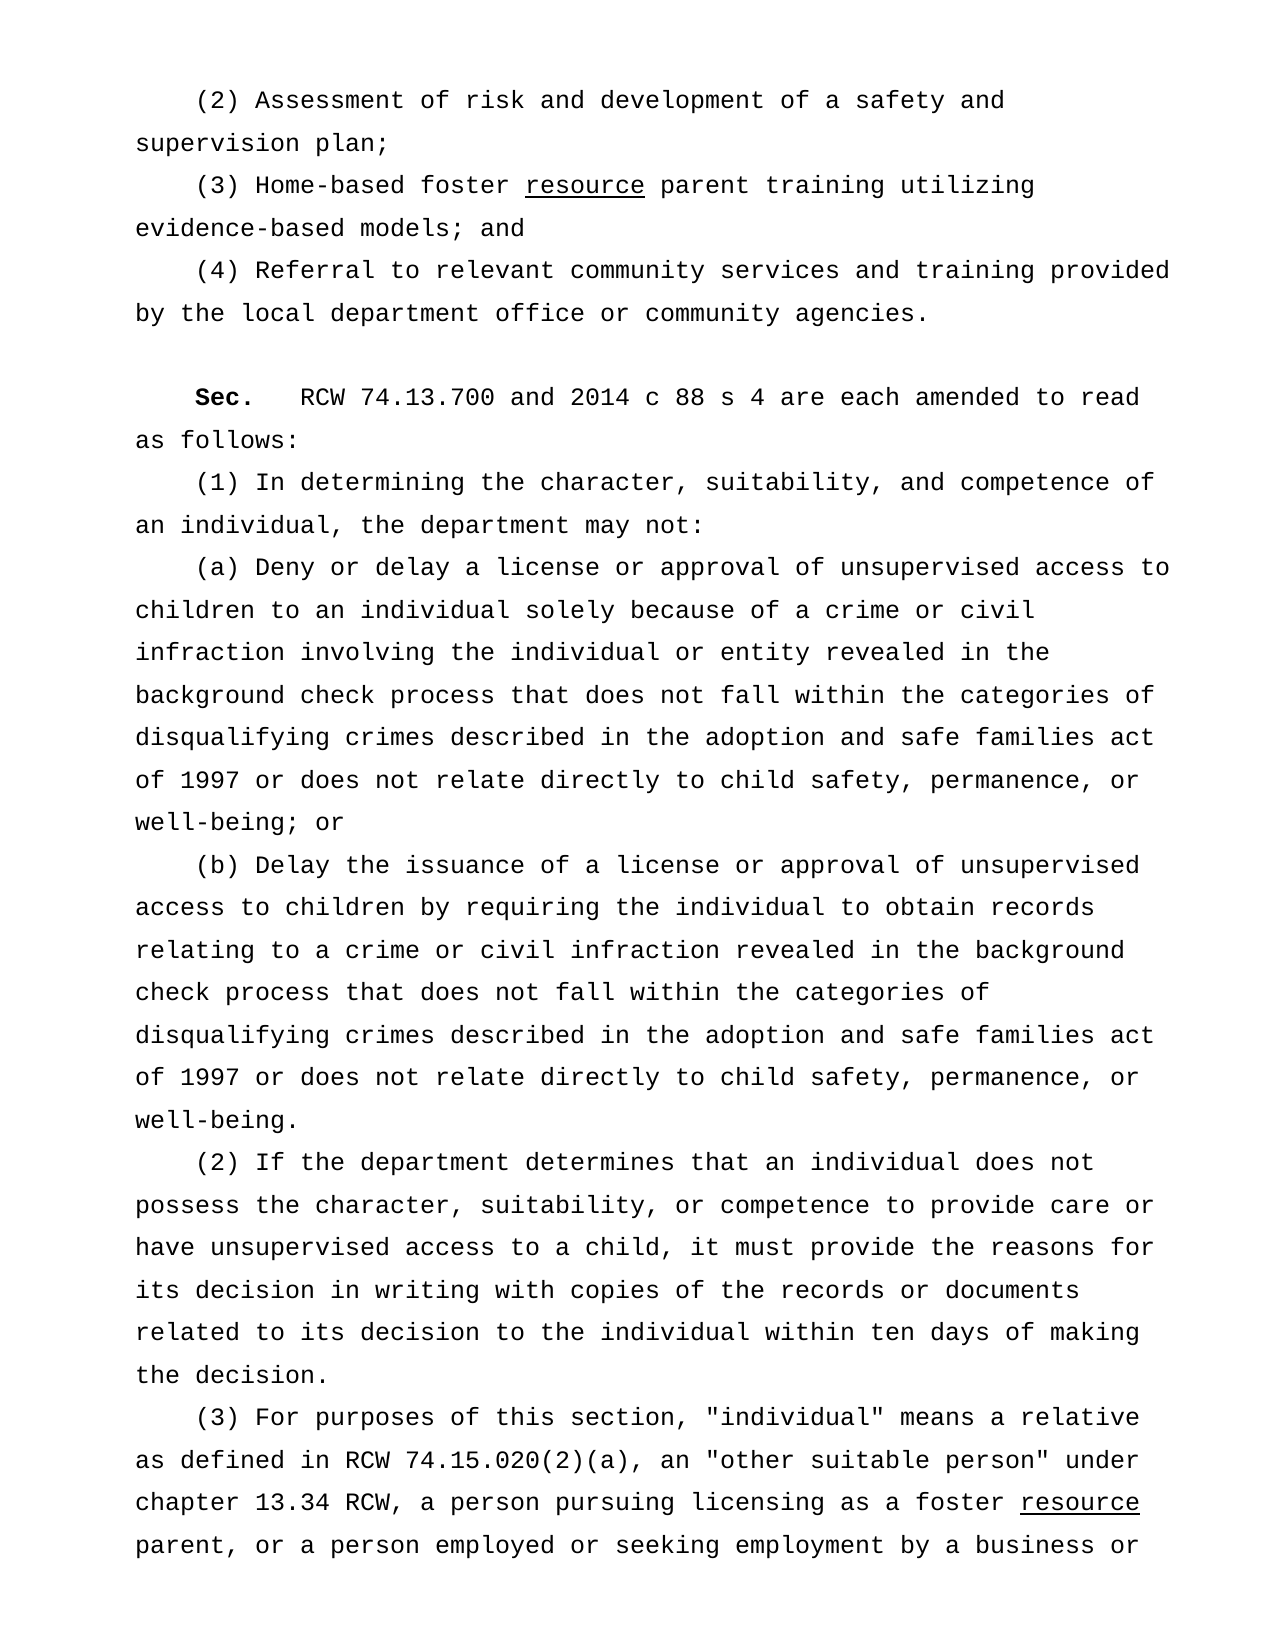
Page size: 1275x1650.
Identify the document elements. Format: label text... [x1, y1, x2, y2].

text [135, 1392, 1170, 1562]
text Sec. RCW 74.13.700 and 2014 c 88 s 4 are each amended to read as follows: [135, 372, 1170, 457]
text (1) In determining the character, suitability, and competence of an individual, the department may not: [135, 457, 1170, 542]
text (2) If the department determines that an individual does not possess the character, suitability, or competence to provide care or have unsupervised access to a child, it must provide the reasons for its decision in writing with copies of the records or documents related to its decision to the individual within ten days of making the decision. [135, 1137, 1170, 1392]
text (b) Delay the issuance of a license or approval of unsupervised access to children by requiring the individual to obtain records relating to a crime or civil infraction revealed in the background check process that does not fall within the categories of disqualifying crimes described in the adoption and safe families act of 1997 or does not relate directly to child safety, permanence, or well-being. [135, 839, 1170, 1137]
text (3) Home-based foster resource parent training utilizing evidence-based models; and [135, 160, 1170, 245]
text (a) Deny or delay a license or approval of unsupervised access to children to an individual solely because of a crime or civil infraction involving the individual or entity revealed in the background check process that does not fall within the categories of disqualifying crimes described in the adoption and safe families act of 1997 or does not relate directly to child safety, permanence, or well-being; or [135, 542, 1170, 839]
text (2) Assessment of risk and development of a safety and supervision plan; [135, 75, 1170, 160]
text (4) Referral to relevant community services and training provided by the local department office or community agencies. [135, 245, 1170, 330]
